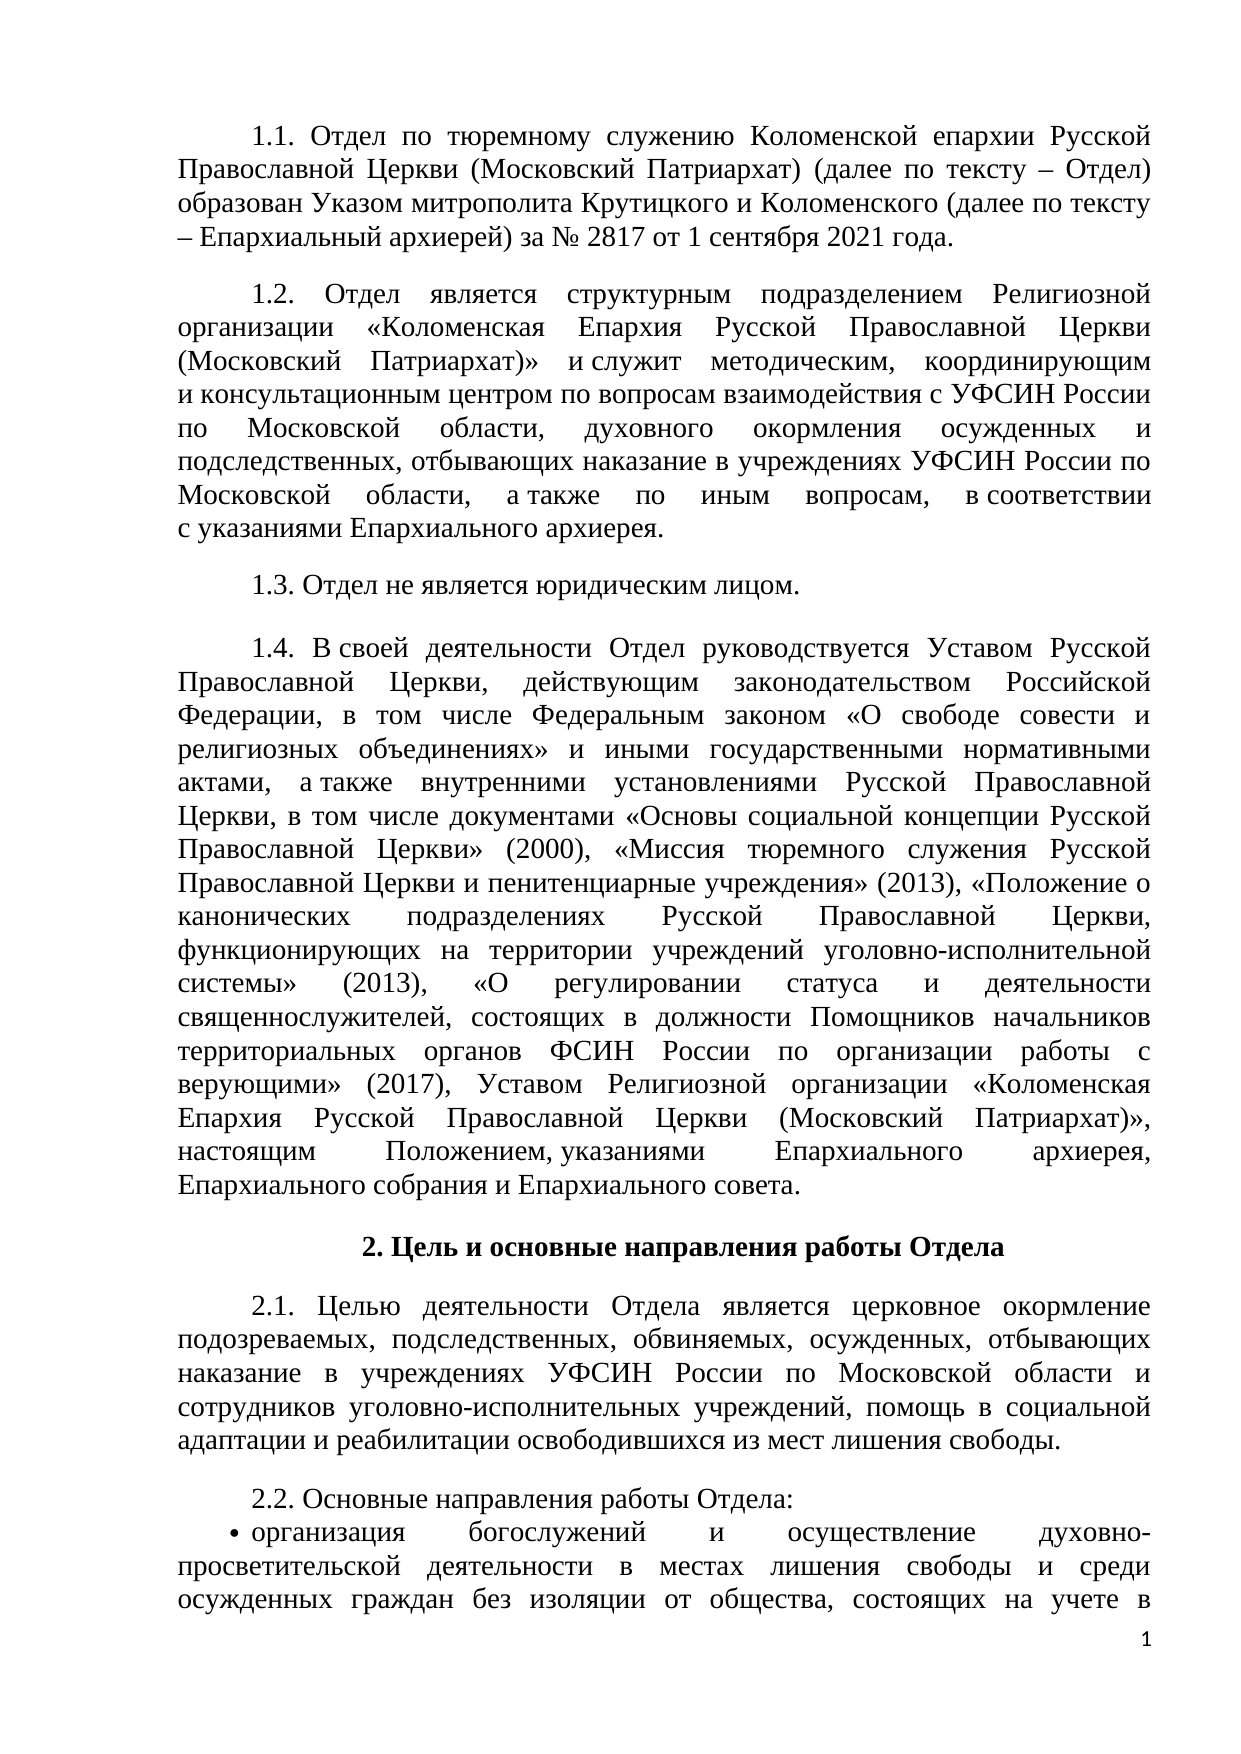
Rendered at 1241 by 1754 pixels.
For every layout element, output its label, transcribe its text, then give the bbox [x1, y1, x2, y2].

text 2. Цель и основные направления работы Отдела [215, 1229, 1152, 1263]
text 2.2. Основные направления работы Отдела: [177, 1481, 1152, 1514]
text 1.2. Отдел является структурным подразделением Религиозной организации «Коломенская Епархия Русской Православной Церкви (Московский Патриархат)» и служит методическим, координирующим и консультационным центром по вопросам взаимодействия с УФСИН России по Московской области, духовного окормления осужденных и подследственных, отбывающих наказание в учреждениях УФСИН России по Московской области, а также по иным вопросам, в соответствии с указаниями Епархиального архиерея. [177, 276, 1152, 544]
text 1.1. Отдел по тюремному служению Коломенской епархии Русской Православной Церкви (Московский Патриархат) (далее по тексту – Отдел) образован Указом митрополита Крутицкого и Коломенского (далее по тексту – Епархиальный архиерей) за № 2817 от 1 сентября 2021 года. [177, 118, 1152, 252]
text 2.1. Целью деятельности Отдела является церковное окормление подозреваемых, подследственных, обвиняемых, осужденных, отбывающих наказание в учреждениях УФСИН России по Московской области и сотрудников уголовно-исполнительных учреждений, помощь в социальной адаптации и реабилитации освободившихся из мест лишения свободы. [177, 1288, 1152, 1456]
subtitle 1.4. В своей деятельности Отдел руководствуется Уставом Русской Православной Церкви, действующим законодательством Российской Федерации, в том числе Федеральным законом «О свободе совести и религиозных объединениях» и иными государственными нормативными актами, а также внутренними установлениями Русской Православной Церкви, в том числе документами «Основы социальной концепции Русской Православной Церкви» (2000), «Миссия тюремного служения Русской Православной Церкви и пенитенциарные учреждения» (2013), «Положение о канонических подразделениях Русской Православной Церкви, функционирующих на территории учреждений уголовно-исполнительной системы» (2013), «О регулировании статуса и деятельности священнослужителей, состоящих в должности Помощников начальников территориальных органов ФСИН России по организации работы с верующими» (2017), Уставом Религиозной организации «Коломенская Епархия Русской Православной Церкви (Московский Патриархат)», настоящим Положением, указаниями Епархиального архиерея, Епархиального собрания и Епархиального совета. [177, 630, 1152, 1200]
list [177, 1514, 1152, 1615]
text 1.3. Отдел не является юридическим лицом. [177, 567, 1152, 601]
